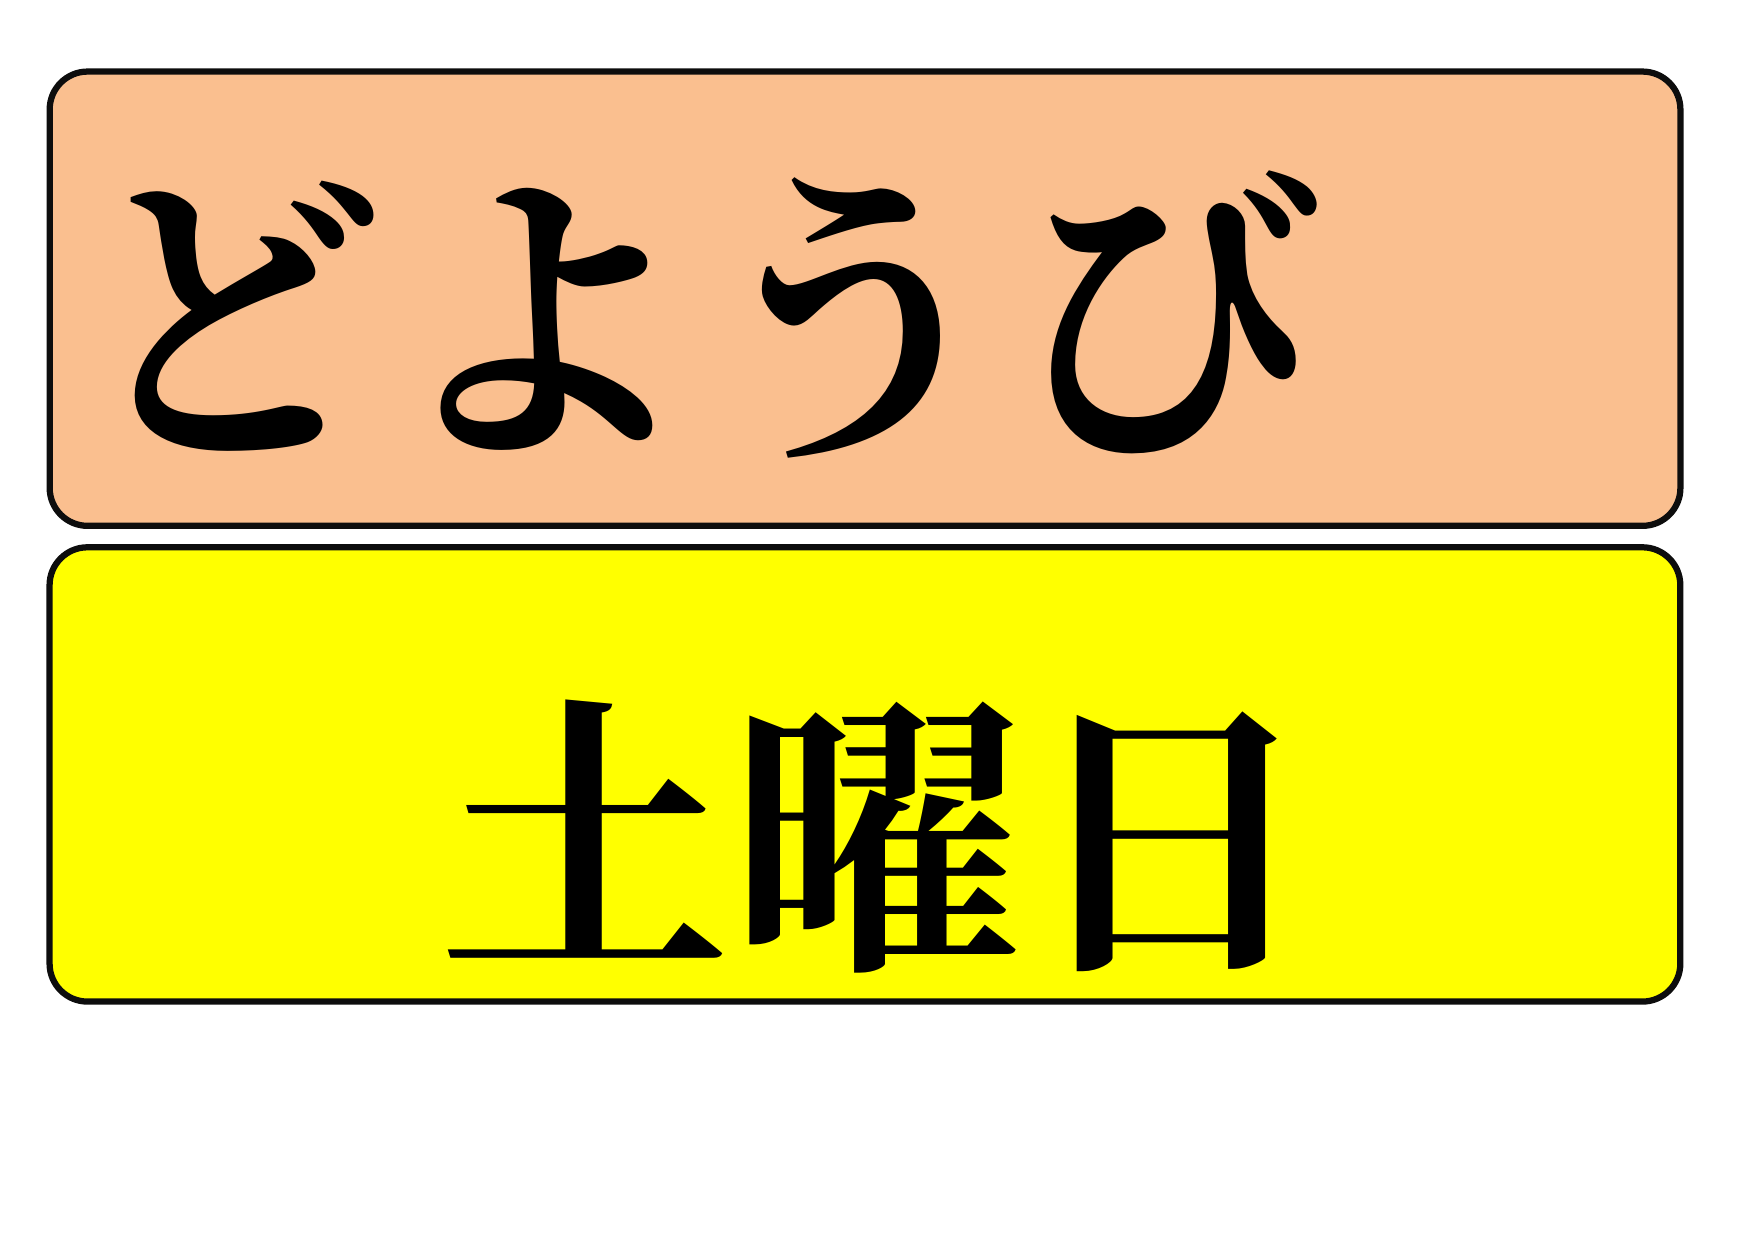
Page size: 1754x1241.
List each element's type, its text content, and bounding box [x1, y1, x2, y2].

text 土曜日 [75, 612, 1679, 1031]
text どようび [75, 75, 1679, 524]
